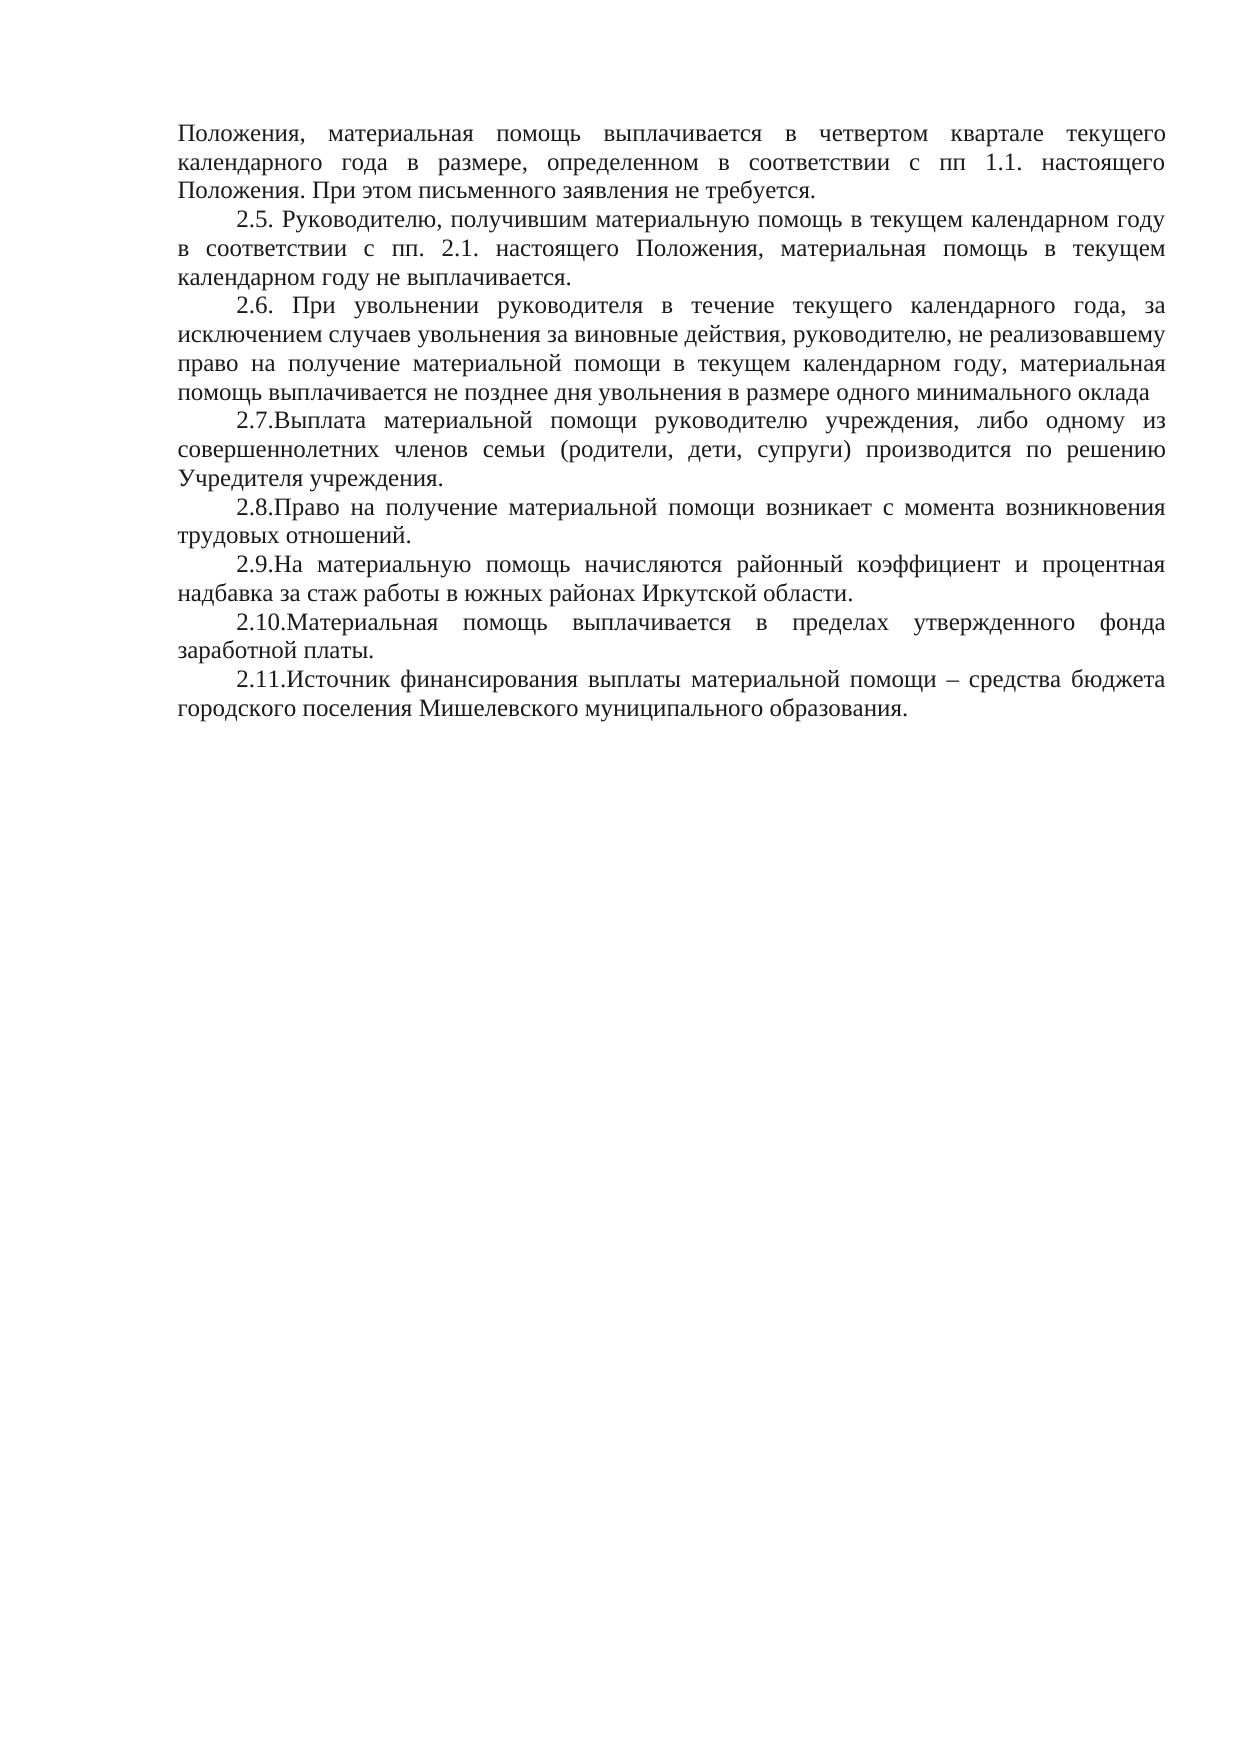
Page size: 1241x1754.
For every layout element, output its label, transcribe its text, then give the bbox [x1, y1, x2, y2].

text 2.5. Руководителю, получившим материальную помощь в текущем календарном году в соответствии с пп. 2.1. настоящего Положения, материальная помощь в текущем календарном году не выплачивается. [177, 204, 1167, 291]
text 2.8.Право на получение материальной помощи возникает с момента возникновения трудовых отношений. [177, 492, 1167, 549]
text 2.6. При увольнении руководителя в течение текущего календарного года, за исключением случаев увольнения за виновные действия, руководителю, не реализовавшему право на получение материальной помощи в текущем календарном году, материальная помощь выплачивается не позднее дня увольнения в размере одного минимального оклада [177, 291, 1167, 406]
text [177, 118, 1167, 204]
text 2.11.Источник финансирования выплаты материальной помощи – средства бюджета городского поселения Мишелевского муниципального образования. [177, 664, 1167, 722]
text 2.9.На материальную помощь начисляются районный коэффициент и процентная надбавка за стаж работы в южных районах Иркутской области. [177, 549, 1167, 607]
text 2.7.Выплата материальной помощи руководителю учреждения, либо одному из совершеннолетних членов семьи (родители, дети, супруги) производится по решению Учредителя учреждения. [177, 406, 1167, 492]
text 2.10.Материальная помощь выплачивается в пределах утвержденного фонда заработной платы. [177, 607, 1167, 664]
